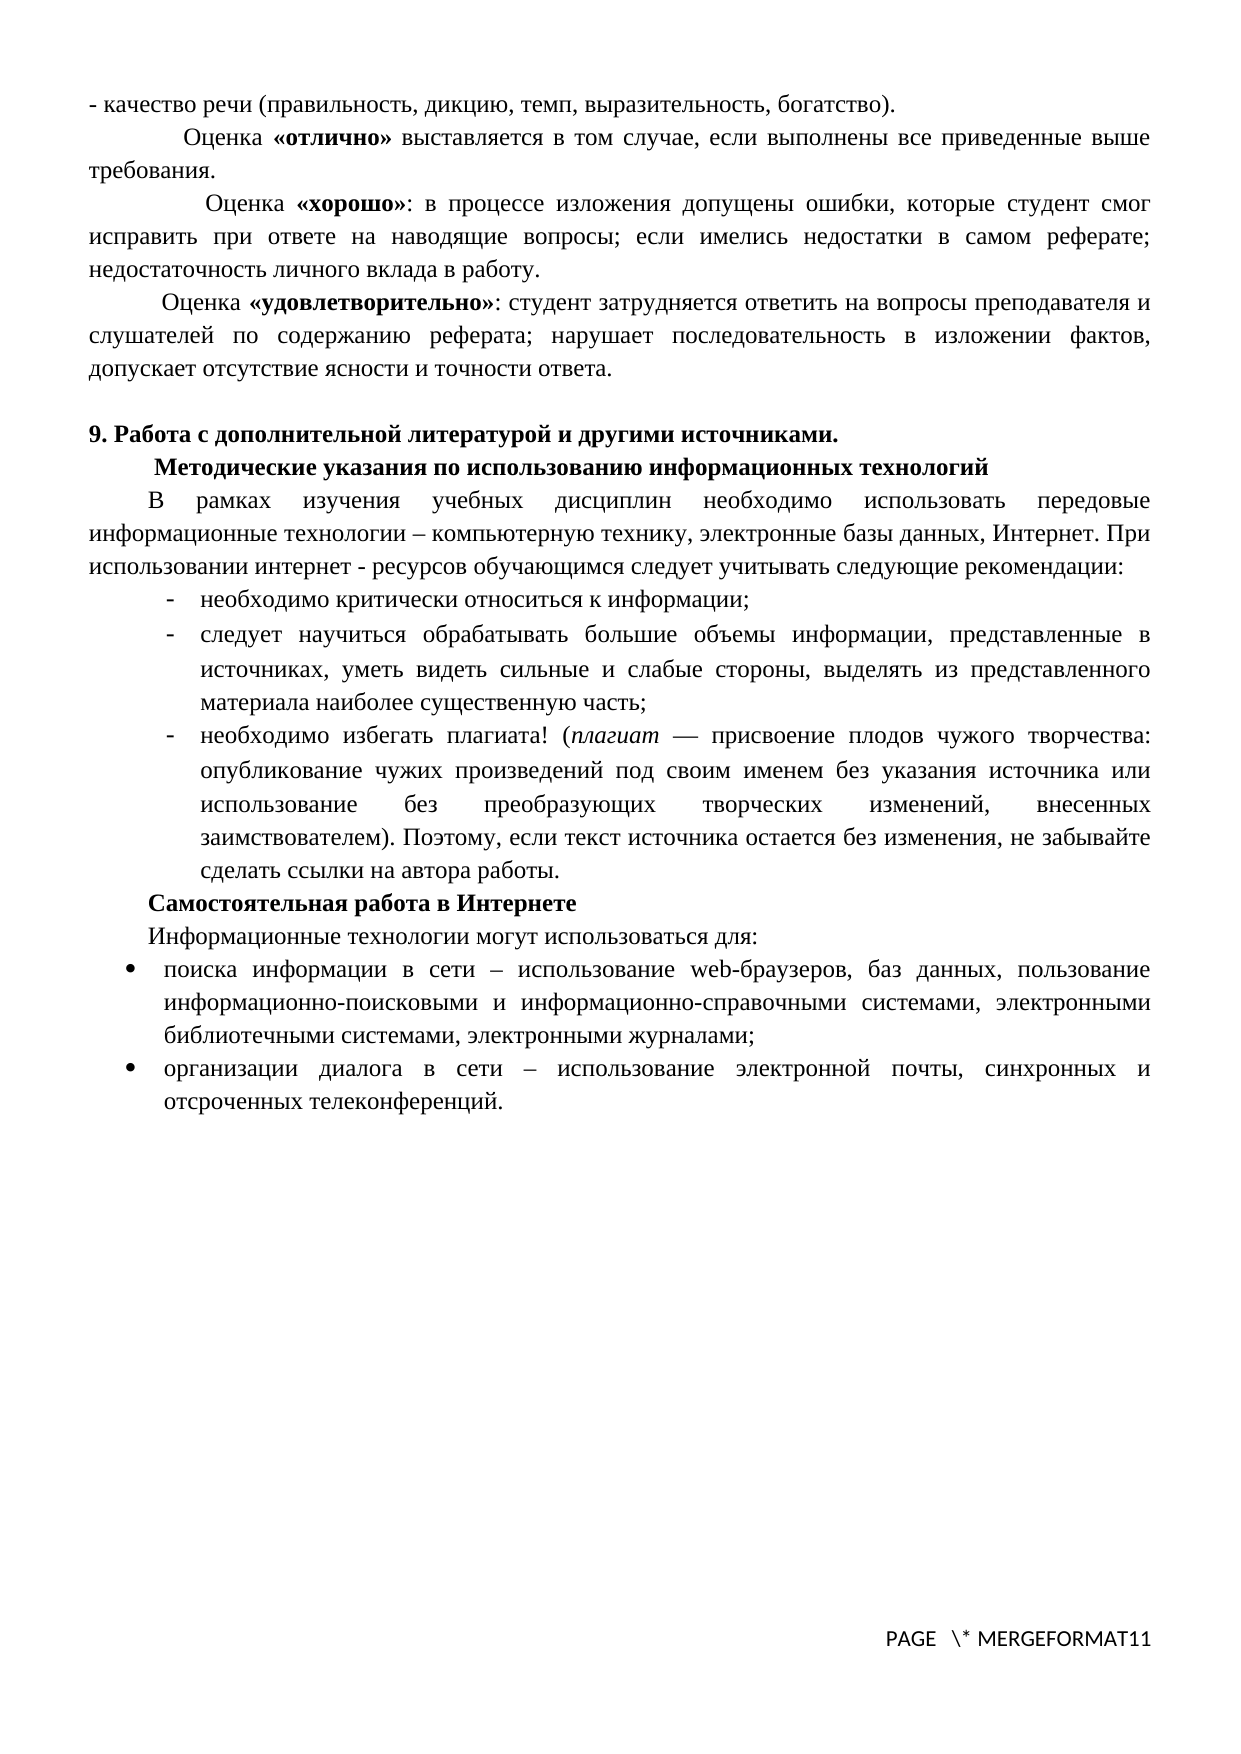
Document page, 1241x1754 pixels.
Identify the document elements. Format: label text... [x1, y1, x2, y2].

text Методические указания по использованию информационных технологий [89, 452, 1152, 481]
text Оценка «хорошо»: в процессе изложения допущены ошибки, которые студент смог исправить при ответе на наводящие вопросы; если имелись недостатки в самом реферате; недостаточность личного вклада в работу. [89, 188, 1152, 282]
text В рамках изучения учебных дисциплин необходимо использовать передовые информационные технологии – компьютерную технику, электронные базы данных, Интернет. При использовании интернет - ресурсов обучающимся следует учитывать следующие рекомендации: [89, 485, 1152, 580]
list поиска информации в сети – использование web-браузеров, баз данных, пользование информационно-поисковыми и информационно-справочными системами, электронными библиотечными системами, электронными журналами; [126, 954, 1152, 1048]
list необходимо избегать плагиата! (плагиат — присвоение плодов чужого творчества: опубликование чужих произведений под своим именем без указания источника или использование без преобразующих творческих изменений, внесенных заимствователем). Поэтому, если текст источника остается без изменения, не забывайте сделать ссылки на автора работы. [163, 721, 1152, 883]
list необходимо критически относиться к информации; [163, 584, 1152, 615]
text Оценка «удовлетворительно»: студент затрудняется ответить на вопросы преподавателя и слушателей по содержанию реферата; нарушает последовательность в изложении фактов, допускает отсутствие ясности и точности ответа. [89, 287, 1152, 382]
list следует научиться обрабатывать большие объемы информации, представленные в источниках, уметь видеть сильные и слабые стороны, выделять из представленного материала наиболее существенную часть; [163, 619, 1152, 716]
text 9. Работа с дополнительной литературой и другими источниками. [89, 419, 1152, 448]
text Самостоятельная работа в Интернете [89, 888, 1152, 916]
text Информационные технологии могут использоваться для: [89, 921, 1152, 949]
text - качество речи (правильность, дикцию, темп, выразительность, богатство). [89, 89, 1152, 117]
list организации диалога в сети – использование электронной почты, синхронных и отсроченных телеконференций. [126, 1053, 1152, 1114]
text Оценка «отлично» выставляется в том случае, если выполнены все приведенные выше требования. [89, 122, 1152, 183]
